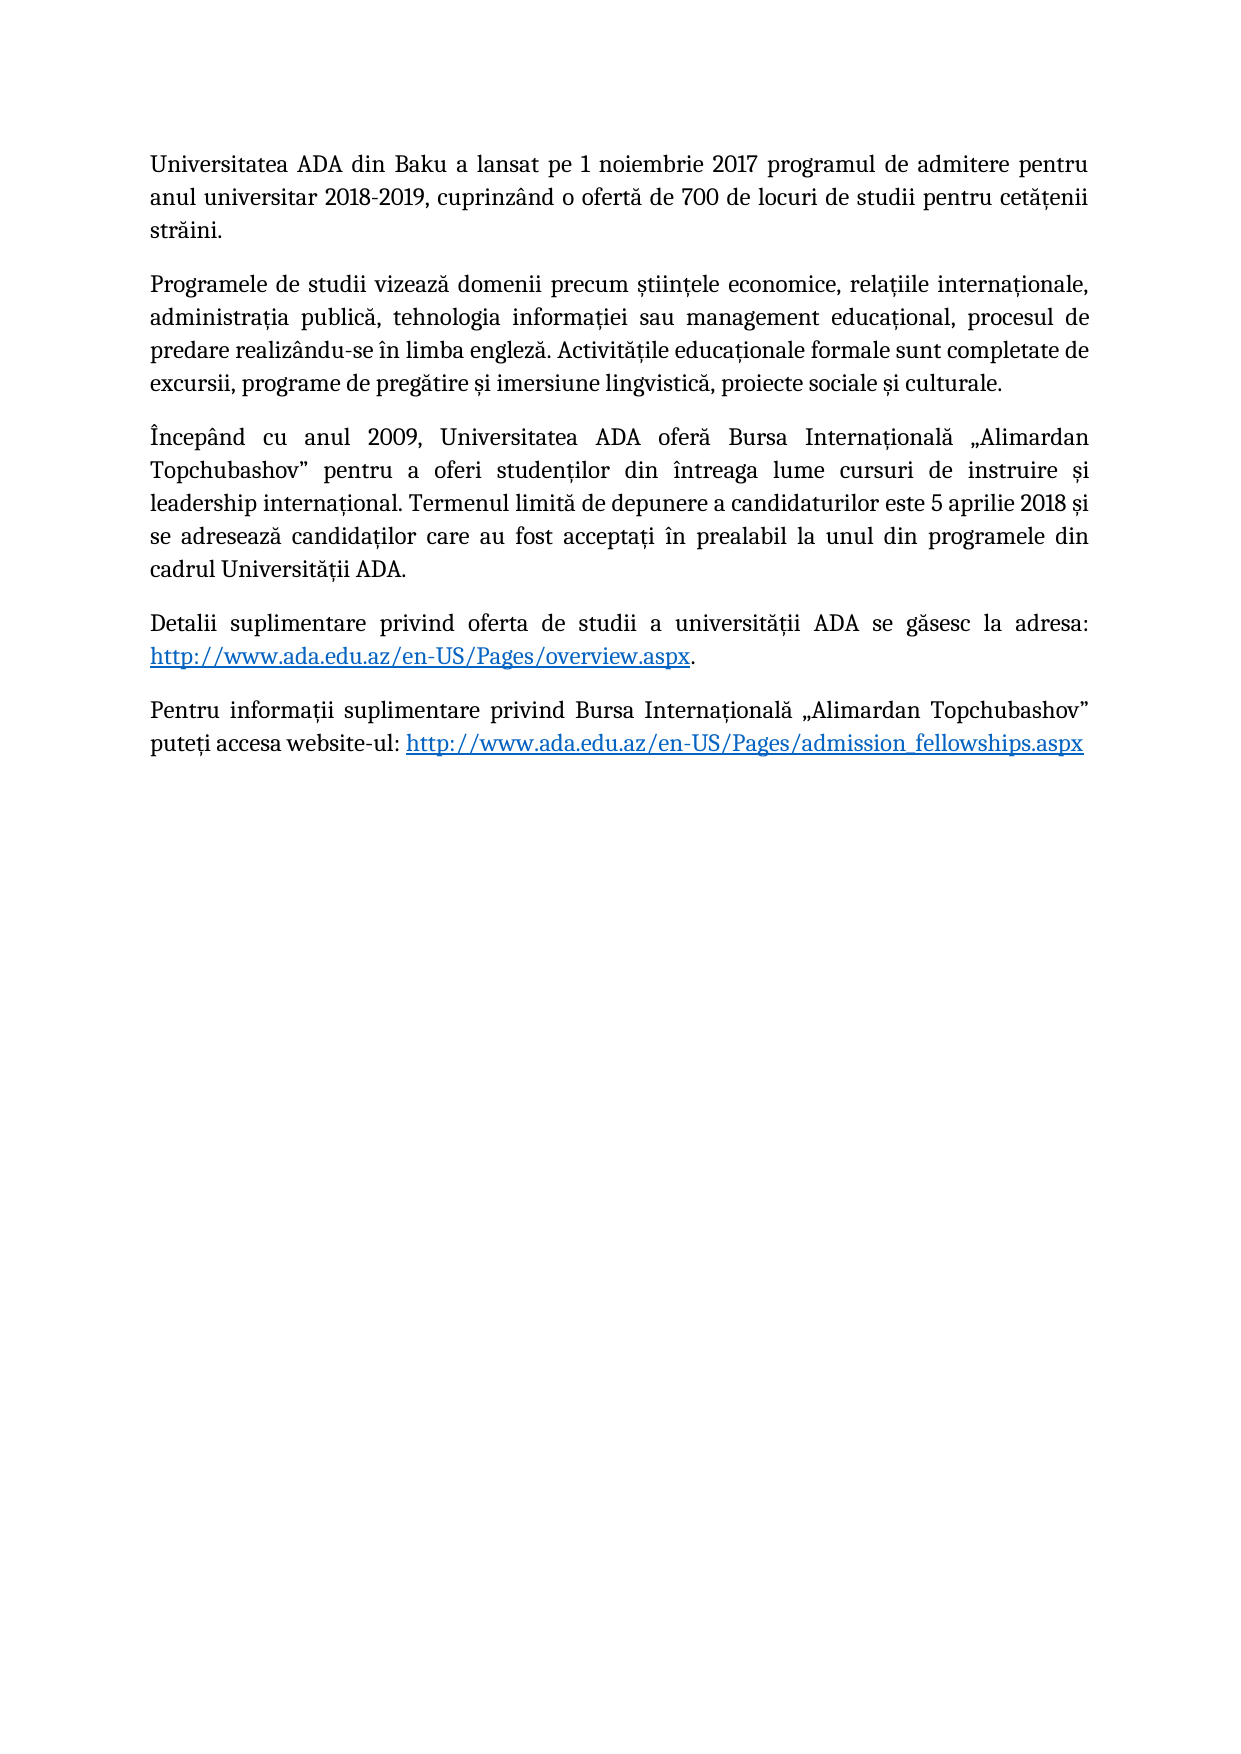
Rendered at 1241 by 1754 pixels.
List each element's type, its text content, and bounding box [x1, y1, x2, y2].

text Începând cu anul 2009, Universitatea ADA oferă Bursa Internațională „Alimardan Topchubashov” pentru a oferi studenților din întreaga lume cursuri de instruire și leadership internațional. Termenul limită de depunere a candidaturilor este 5 aprilie 2018 și se adresează candidaților care au fost acceptați în prealabil la unul din programele din cadrul Universității ADA. [150, 423, 1090, 584]
text Pentru informații suplimentare privind Bursa Internațională „Alimardan Topchubashov” puteți accesa website-ul: http://www.ada.edu.az/en-US/Pages/admission_fellowships.aspx [150, 696, 1090, 757]
text Universitatea ADA din Baku a lansat pe 1 noiembrie 2017 programul de admitere pentru anul universitar 2018-2019, cuprinzând o ofertă de 700 de locuri de studii pentru cetățenii străini. [150, 150, 1090, 245]
text Programele de studii vizează domenii precum științele economice, relațiile internaționale, administrația publică, tehnologia informației sau management educațional, procesul de predare realizându-se în limba engleză. Activitățile educaționale formale sunt completate de excursii, programe de pregătire și imersiune lingvistică, proiecte sociale și culturale. [150, 270, 1090, 398]
text Detalii suplimentare privind oferta de studii a universității ADA se găsesc la adresa: http://www.ada.edu.az/en-US/Pages/overview.aspx. [150, 609, 1090, 671]
